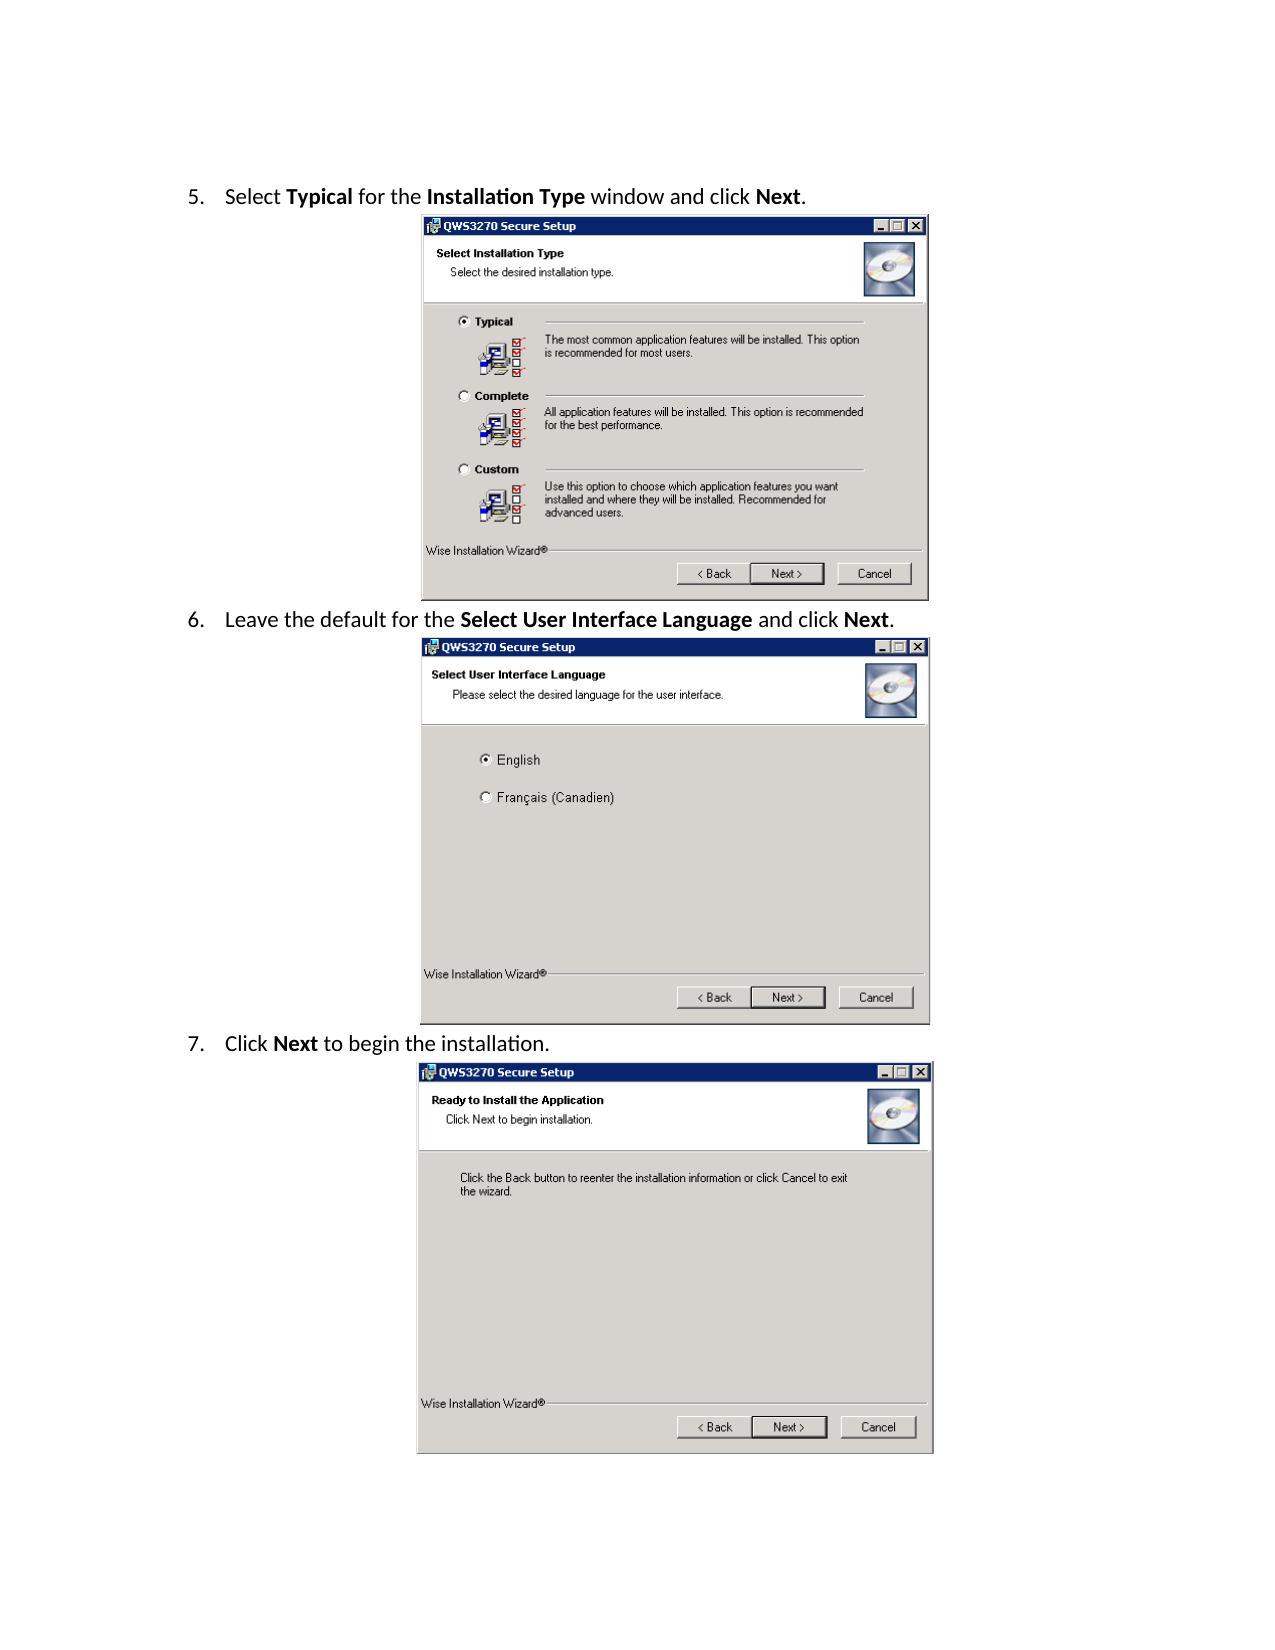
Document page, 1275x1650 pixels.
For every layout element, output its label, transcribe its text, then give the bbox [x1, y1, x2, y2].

list Click Next to begin the installation. [187, 1029, 1125, 1057]
list Leave the default for the Select User Interface Language and click Next. [187, 605, 1125, 633]
picture [416, 1061, 934, 1454]
list Select Typical for the Installation Type window and click Next. [187, 182, 1125, 210]
picture [419, 637, 931, 1025]
picture [421, 214, 929, 601]
